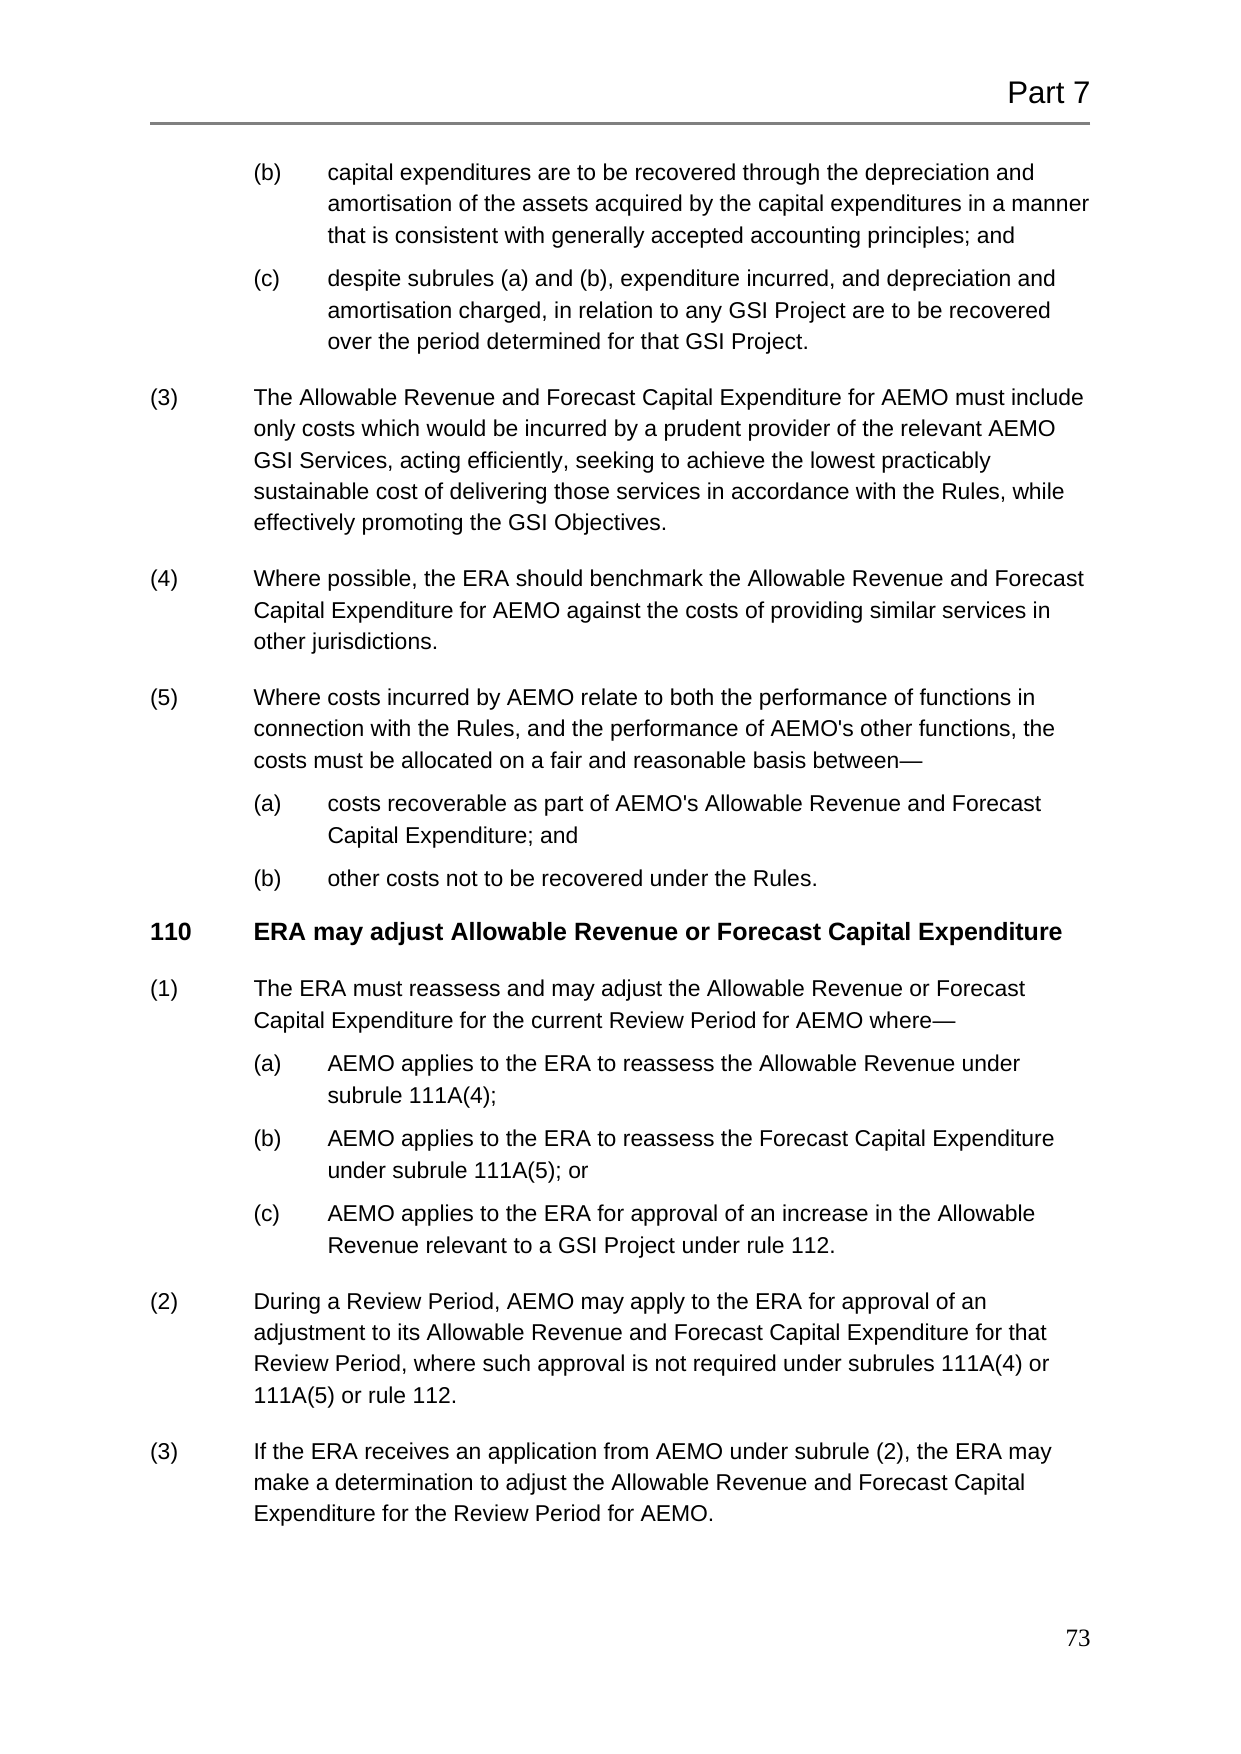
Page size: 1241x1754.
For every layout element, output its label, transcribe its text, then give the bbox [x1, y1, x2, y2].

text (c) despite subrules (a) and (b), expenditure incurred, and depreciation and amortisation charged, in relation to any GSI Project are to be recovered over the period determined for that GSI Project. [253, 260, 1090, 354]
text (a) AEMO applies to the ERA to reassess the Allowable Revenue under subrule 111A(4); [253, 1045, 1090, 1108]
text (2) During a Review Period, AEMO may apply to the ERA for approval of an adjustment to its Allowable Revenue and Forecast Capital Expenditure for that Review Period, where such approval is not required under subrules 111A(4) or 111A(5) or rule 112. [150, 1283, 1090, 1408]
text (b) capital expenditures are to be recovered through the depreciation and amortisation of the assets acquired by the capital expenditures in a manner that is consistent with generally accepted accounting principles; and [253, 154, 1090, 248]
text (3) The Allowable Revenue and Forecast Capital Expenditure for AEMO must include only costs which would be incurred by a prudent provider of the relevant AEMO GSI Services, acting efficiently, seeking to achieve the lowest practicably sustainable cost of delivering those services in accordance with the Rules, while effectively promoting the GSI Objectives. [150, 379, 1090, 535]
text (c) AEMO applies to the ERA for approval of an increase in the Allowable Revenue relevant to a GSI Project under rule 112. [253, 1195, 1090, 1258]
text (b) AEMO applies to the ERA to reassess the Forecast Capital Expenditure under subrule 111A(5); or [253, 1120, 1090, 1183]
text (5) Where costs incurred by AEMO relate to both the performance of functions in connection with the Rules, and the performance of AEMO's other functions, the costs must be allocated on a fair and reasonable basis between— [150, 679, 1090, 773]
text (b) other costs not to be recovered under the Rules. [253, 860, 1090, 892]
text 110 ERA may adjust Allowable Revenue or Forecast Capital Expenditure [150, 917, 1090, 945]
text (1) The ERA must reassess and may adjust the Allowable Revenue or Forecast Capital Expenditure for the current Review Period for AEMO where— [150, 970, 1090, 1033]
text (4) Where possible, the ERA should benchmark the Allowable Revenue and Forecast Capital Expenditure for AEMO against the costs of providing similar services in other jurisdictions. [150, 560, 1090, 654]
text (3) If the ERA receives an application from AEMO under subrule (2), the ERA may make a determination to adjust the Allowable Revenue and Forecast Capital Expenditure for the Review Period for AEMO. [150, 1433, 1090, 1527]
text (a) costs recoverable as part of AEMO's Allowable Revenue and Forecast Capital Expenditure; and [253, 785, 1090, 848]
